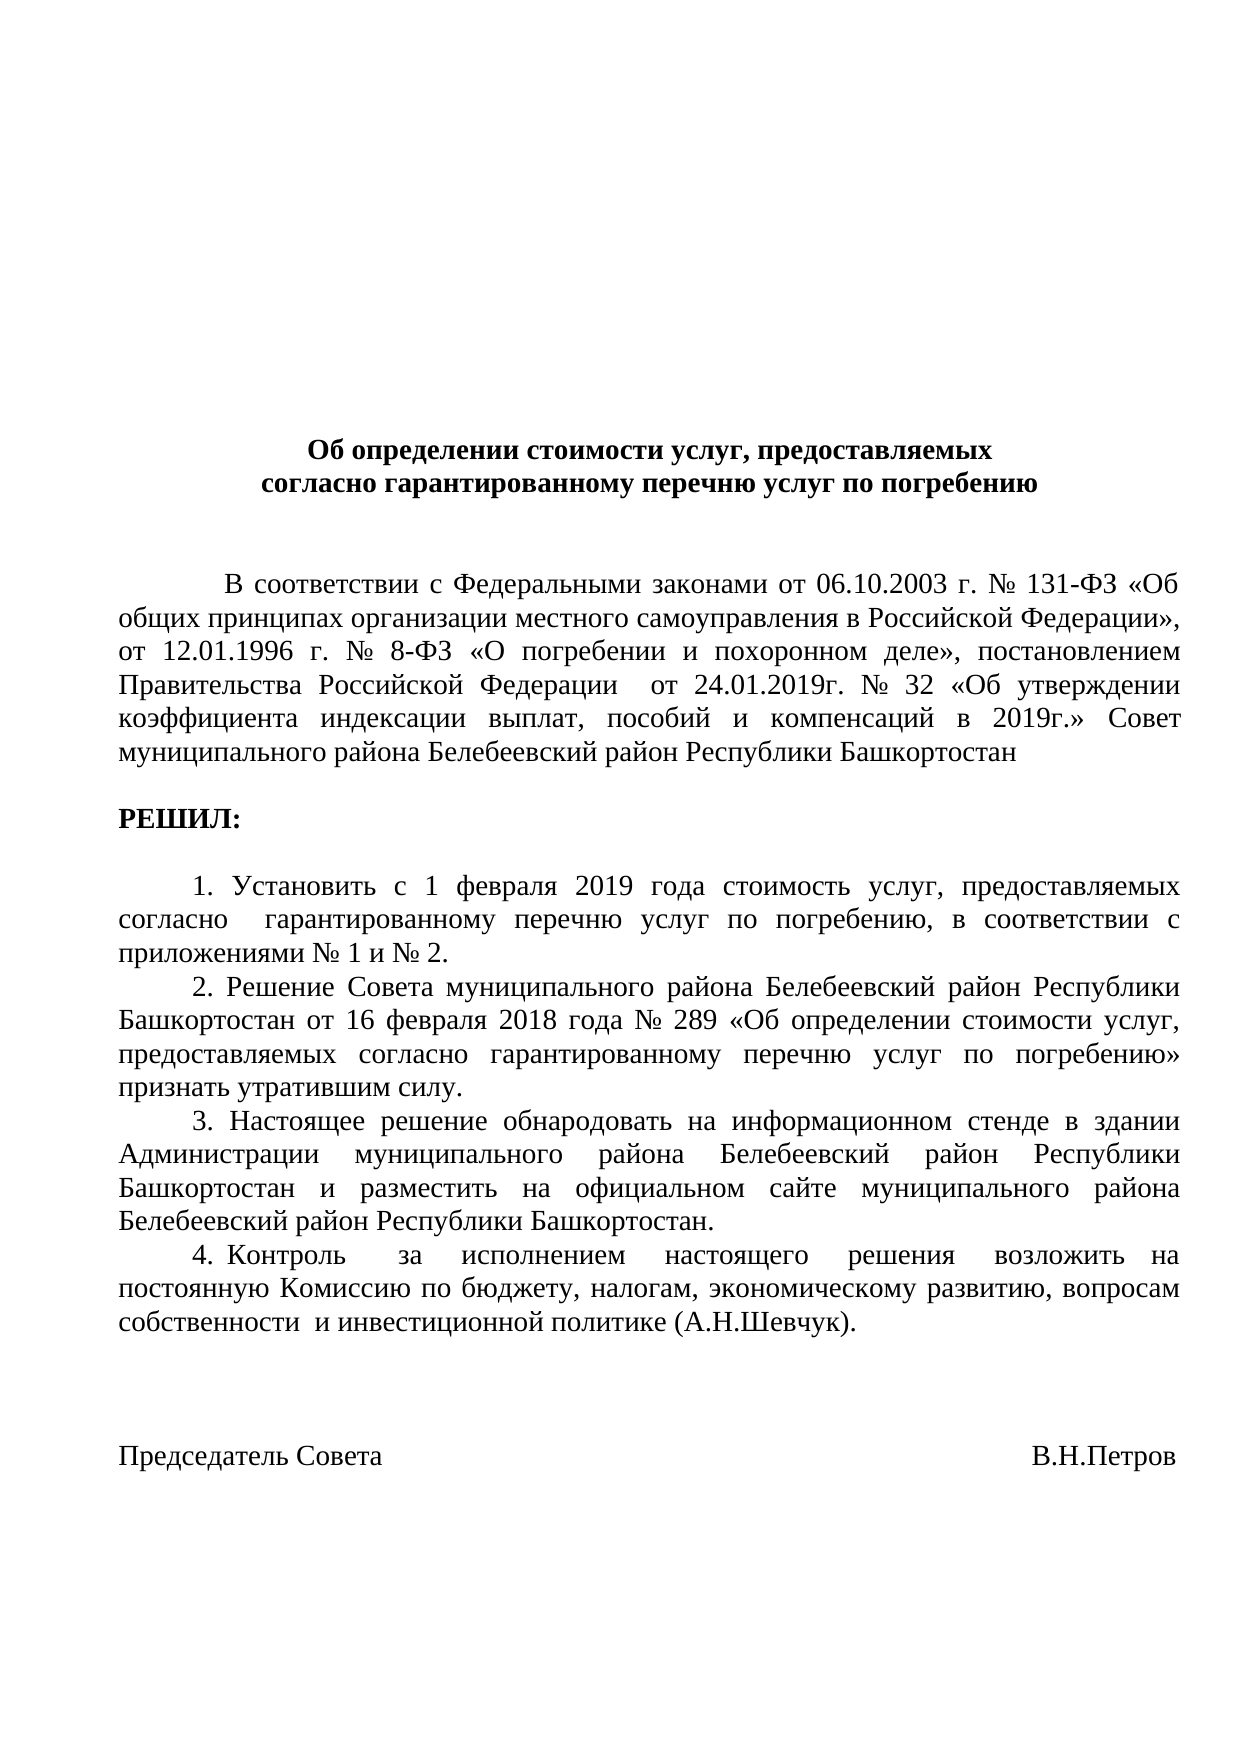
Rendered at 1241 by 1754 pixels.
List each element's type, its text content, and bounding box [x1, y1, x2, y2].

text 4. Контроль за исполнением настоящего решения возложить на постоянную Комиссию по бюджету, налогам, экономическому развитию, вопросам собственности и инвестиционной политике (А.Н.Шевчук). [118, 1237, 1181, 1338]
text В соответствии с Федеральными законами от 06.10.2003 г. № 131-ФЗ «Об общих принципах организации местного самоуправления в Российской Федерации», от 12.01.1996 г. № 8-ФЗ «О погребении и похоронном деле», постановлением Правительства Российской Федерации от 24.01.2019г. № 32 «Об утверждении коэффициента индексации выплат, пособий и компенсаций в 2019г.» Совет муниципального района Белебеевский район Республики Башкортостан [118, 566, 1181, 767]
text 3. Настоящее решение обнародовать на информационном стенде в здании Администрации муниципального района Белебеевский район Республики Башкортостан и разместить на официальном сайте муниципального района Белебеевский район Республики Башкортостан. [118, 1103, 1181, 1237]
text 1. Установить с 1 февраля 2019 года стоимость услуг, предоставляемых согласно гарантированному перечню услуг по погребению, в соответствии с приложениями № 1 и № 2. [118, 868, 1181, 969]
text Председатель Совета В.Н.Петров [118, 1438, 1181, 1472]
text согласно гарантированному перечню услуг по погребению [118, 466, 1181, 499]
text РЕШИЛ: [118, 801, 1181, 834]
text Об определении стоимости услуг, предоставляемых [118, 432, 1181, 466]
text 2. Решение Совета муниципального района Белебеевский район Республики Башкортостан от 16 февраля 2018 года № 289 «Об определении стоимости услуг, предоставляемых согласно гарантированному перечню услуг по погребению» признать утратившим силу. [118, 969, 1181, 1103]
